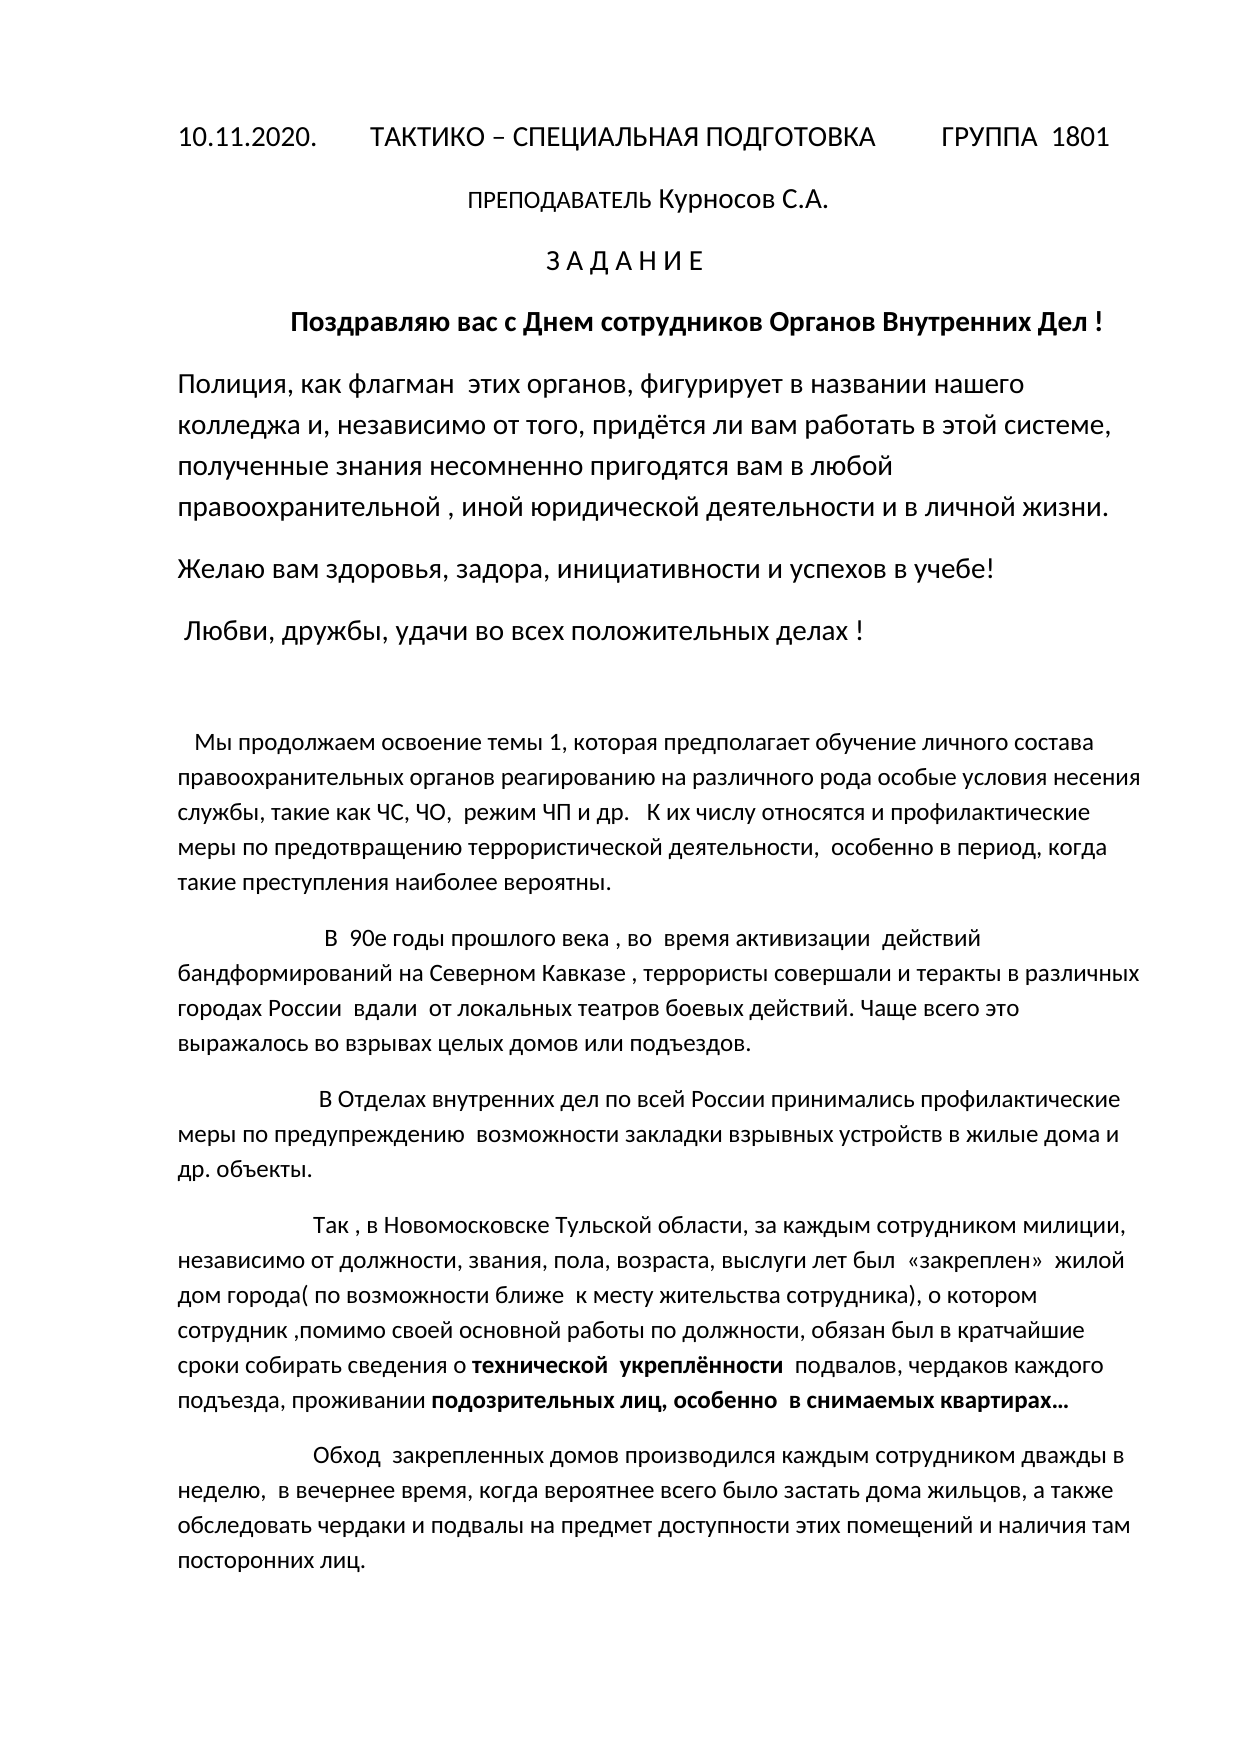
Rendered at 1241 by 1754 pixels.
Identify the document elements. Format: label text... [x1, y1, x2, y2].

text Любви, дружбы, удачи во всех положительных делах ! [177, 612, 1152, 647]
text Поздравляю вас с Днем сотрудников Органов Внутренних Дел ! [177, 303, 1152, 339]
text 10.11.2020. ТАКТИКО – СПЕЦИАЛЬНАЯ ПОДГОТОВКА ГРУППА 1801 [177, 118, 1152, 154]
text Так , в Новомосковске Тульской области, за каждым сотрудником милиции, независимо от должности, звания, пола, возраста, выслуги лет был «закреплен» жилой дом города( по возможности ближе к месту жительства сотрудника), о котором сотрудник ,помимо своей основной работы по должности, обязан был в кратчайшие сроки собирать сведения о технической укреплённости подвалов, чердаков каждого подъезда, проживании подозрительных лиц, особенно в снимаемых квартирах… [177, 1209, 1152, 1414]
text Обход закрепленных домов производился каждым сотрудником дважды в неделю, в вечернее время, когда вероятнее всего было застать дома жильцов, а также обследовать чердаки и подвалы на предмет доступности этих помещений и наличия там посторонних лиц. [177, 1440, 1152, 1575]
text В Отделах внутренних дел по всей России принимались профилактические меры по предупреждению возможности закладки взрывных устройств в жилые дома и др. объекты. [177, 1083, 1152, 1183]
text Желаю вам здоровья, задора, инициативности и успехов в учебе! [177, 550, 1152, 585]
text Полиция, как флагман этих органов, фигурирует в названии нашего колледжа и, независимо от того, придётся ли вам работать в этой системе, полученные знания несомненно пригодятся вам в любой правоохранительной , иной юридической деятельности и в личной жизни. [177, 365, 1152, 524]
text Мы продолжаем освоение темы 1, которая предполагает обучение личного состава правоохранительных органов реагированию на различного рода особые условия несения службы, такие как ЧС, ЧО, режим ЧП и др. К их числу относятся и профилактические меры по предотвращению террористической деятельности, особенно в период, когда такие преступления наиболее вероятны. [177, 726, 1152, 897]
text З А Д А Н И Е [177, 242, 1152, 277]
text В 90е годы прошлого века , во время активизации действий бандформирований на Северном Кавказе , террористы совершали и теракты в различных городах России вдали от локальных театров боевых действий. Чаще всего это выражалось во взрывах целых домов или подъездов. [177, 922, 1152, 1058]
text ПРЕПОДАВАТЕЛЬ Курносов С.А. [177, 180, 1152, 216]
